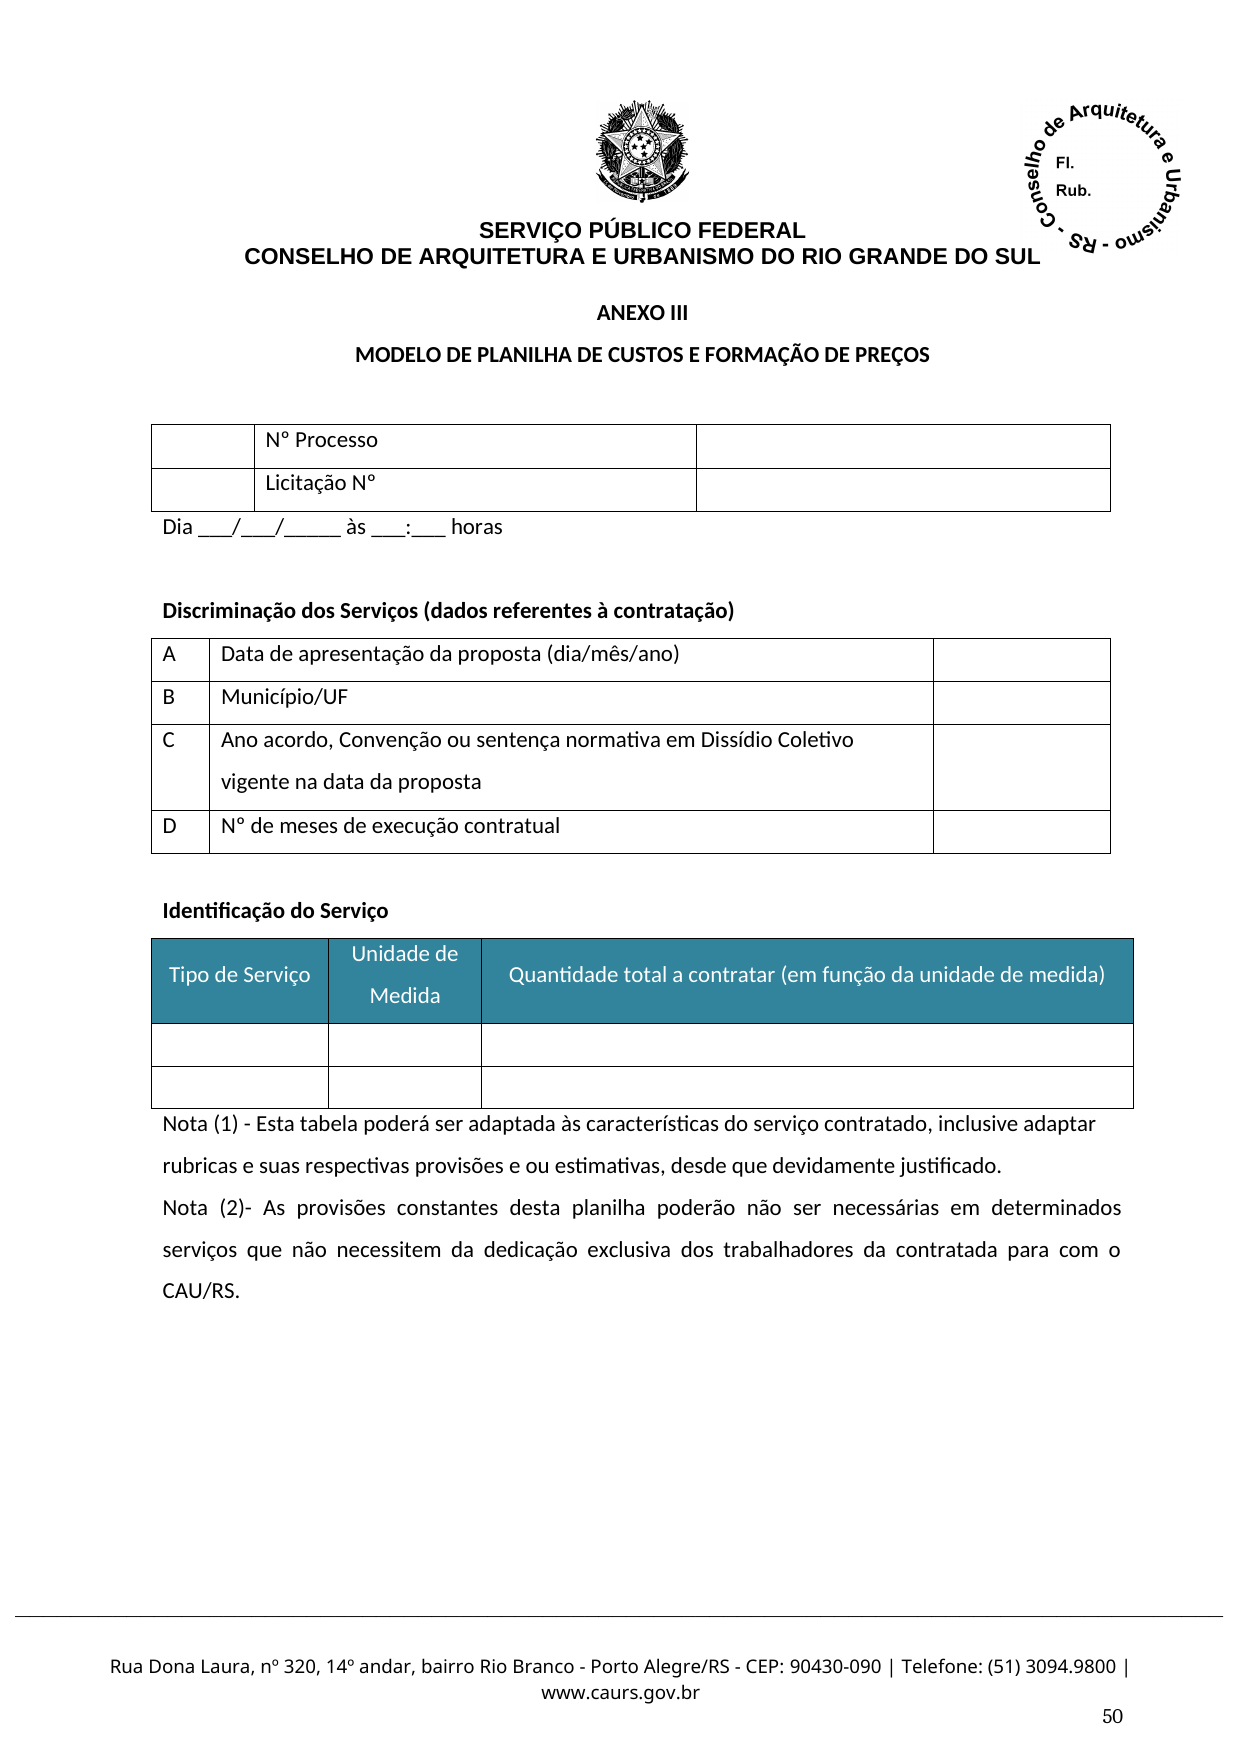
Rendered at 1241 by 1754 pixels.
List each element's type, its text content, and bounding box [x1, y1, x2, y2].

text Discriminação dos Serviços (dados referentes à contratação) [162, 596, 1123, 624]
table_header Tipo de Serviço [152, 939, 328, 1023]
text Dia ___/___/_____ às ___:___ horas [162, 512, 1123, 540]
text MODELO DE PLANILHA DE CUSTOS E FORMAÇÃO DE PREÇOS [162, 340, 1123, 368]
table_header A [152, 639, 209, 681]
table_cell [697, 469, 1110, 511]
table_cell C [152, 725, 209, 810]
table_cell [152, 469, 254, 511]
table_cell [934, 682, 1110, 724]
table_cell [482, 1067, 1133, 1108]
picture [595, 100, 690, 203]
table_header Nº Processo [255, 425, 696, 467]
table_cell [934, 725, 1110, 810]
table_cell [152, 1067, 328, 1108]
text ANEXO III [162, 298, 1123, 326]
table_cell B [152, 682, 209, 724]
table_cell Licitação Nº [255, 469, 696, 511]
table_cell [482, 1024, 1133, 1066]
table_cell [934, 811, 1110, 853]
table_cell Ano acordo, Convenção ou sentença normativa em Dissídio Coletivo vigente na data da proposta [210, 725, 933, 810]
table_cell [329, 1067, 481, 1108]
text Nota (1) - Esta tabela poderá ser adaptada às características do serviço contratado, inclusive adaptar rubricas e suas respectivas provisões e ou estimativas, desde que devidamente justificado. [162, 1109, 1123, 1179]
table_header Unidade de Medida [329, 939, 481, 1023]
table_header [697, 425, 1110, 467]
text Identificação do Serviço [162, 896, 1123, 924]
table_cell [152, 1024, 328, 1066]
table_header [934, 639, 1110, 681]
table_cell Nº de meses de execução contratual [210, 811, 933, 853]
table_header Data de apresentação da proposta (dia/mês/ano) [210, 639, 933, 681]
table_cell D [152, 811, 209, 853]
table_cell Município/UF [210, 682, 933, 724]
text Nota (2)- As provisões constantes desta planilha poderão não ser necessárias em determinados serviços que não necessitem da dedicação exclusiva dos trabalhadores da contratada para com o CAU/RS. [162, 1193, 1123, 1305]
table_header Quantidade total a contratar (em função da unidade de medida) [482, 939, 1133, 1023]
table_cell [329, 1024, 481, 1066]
picture [1021, 99, 1183, 255]
table_header [152, 425, 254, 467]
